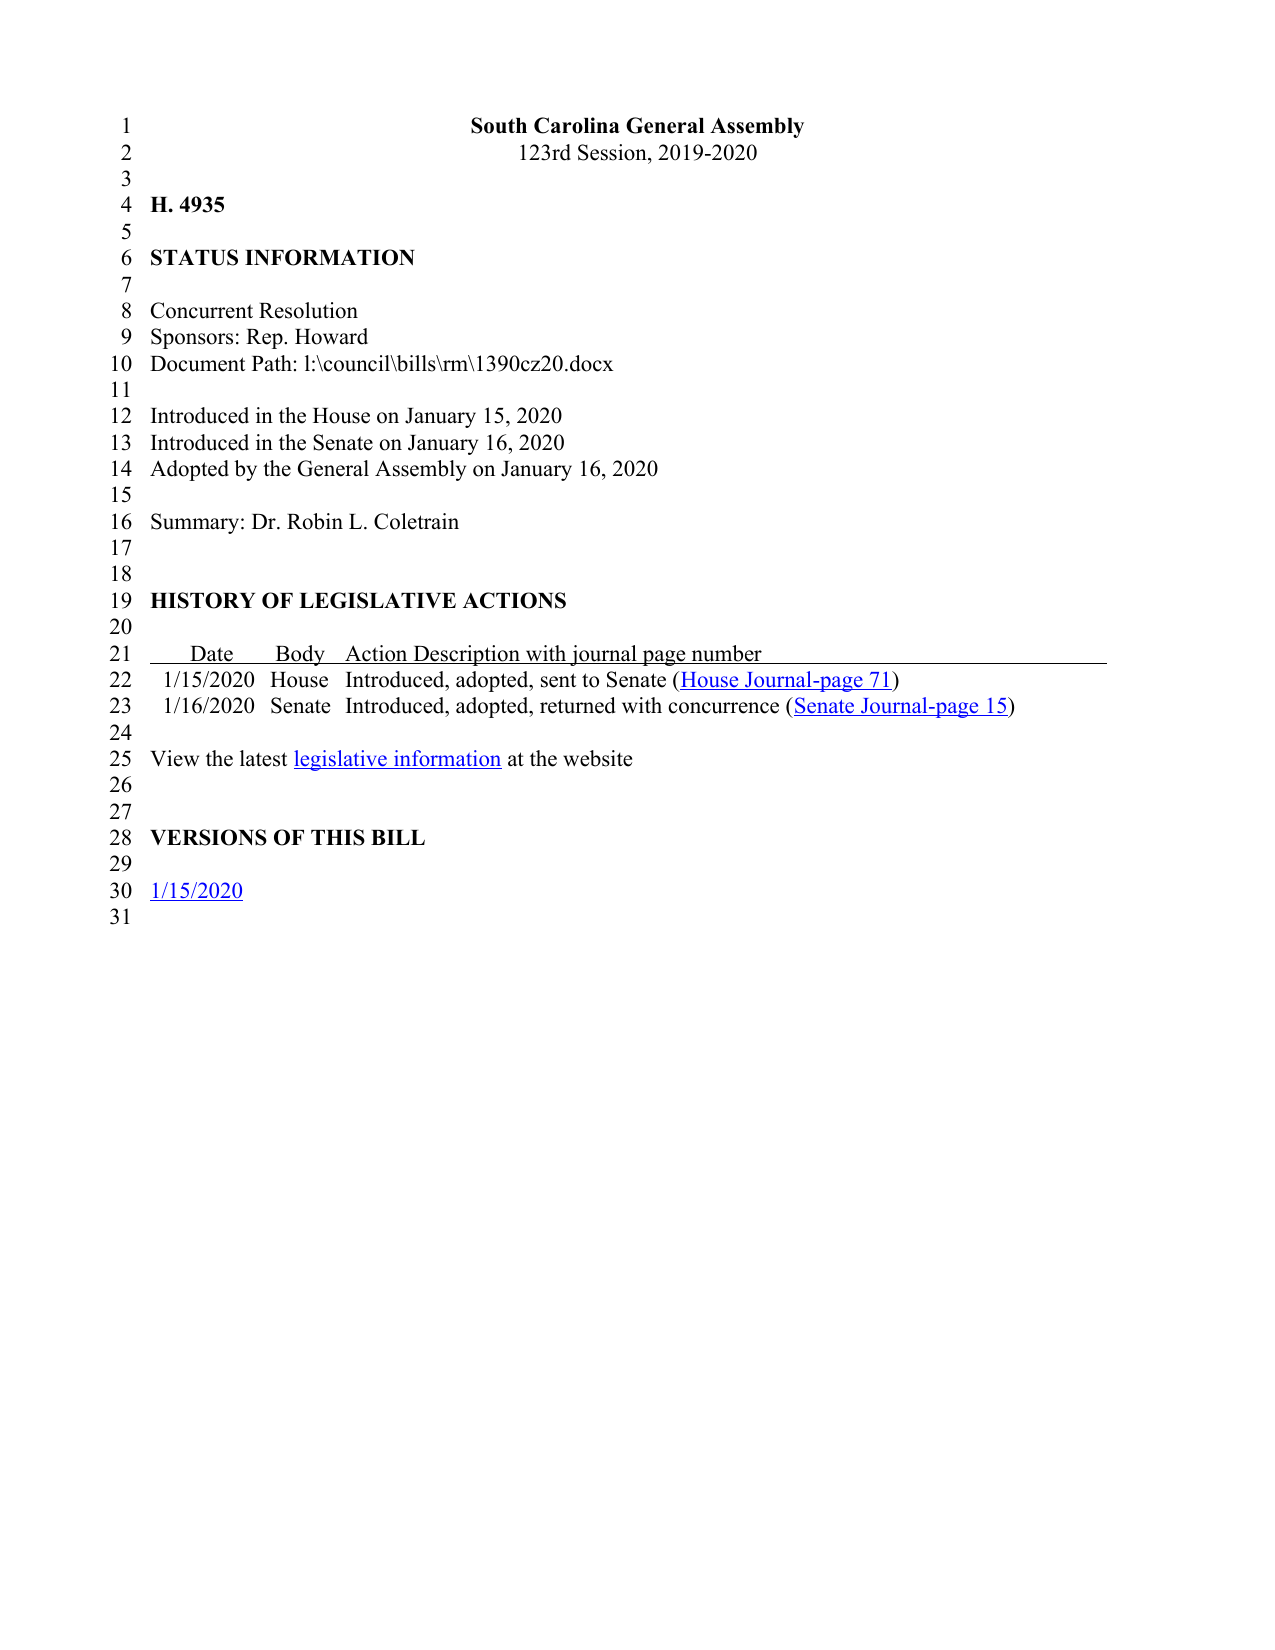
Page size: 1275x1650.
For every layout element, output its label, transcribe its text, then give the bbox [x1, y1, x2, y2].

text VERSIONS OF THIS BILL [150, 824, 1125, 850]
text 1/15/2020 House Introduced, adopted, sent to Senate (House Journal-page 71) [150, 666, 1125, 692]
text Document Path: l:\council\bills\rm\1390cz20.docx [150, 350, 1125, 376]
text View the latest legislative information at the website [150, 745, 1125, 771]
text 1/16/2020 Senate Introduced, adopted, returned with concurrence (Senate Journal-page 15) [150, 692, 1125, 719]
text 123rd Session, 2019-2020 [150, 139, 1125, 165]
text 1/15/2020 [150, 877, 1125, 903]
text STATUS INFORMATION [150, 244, 1125, 271]
text Introduced in the House on January 15, 2020 [150, 402, 1125, 429]
text Sponsors: Rep. Howard [150, 323, 1125, 350]
text H. 4935 [150, 192, 1125, 218]
text Adopted by the General Assembly on January 16, 2020 [150, 455, 1125, 481]
text South Carolina General Assembly [150, 112, 1125, 139]
text Date Body Action Description with journal page number [150, 639, 1125, 666]
text Summary: Dr. Robin L. Coletrain [150, 508, 1125, 534]
text Concurrent Resolution [150, 297, 1125, 323]
text HISTORY OF LEGISLATIVE ACTIONS [150, 587, 1125, 613]
text Introduced in the Senate on January 16, 2020 [150, 429, 1125, 455]
